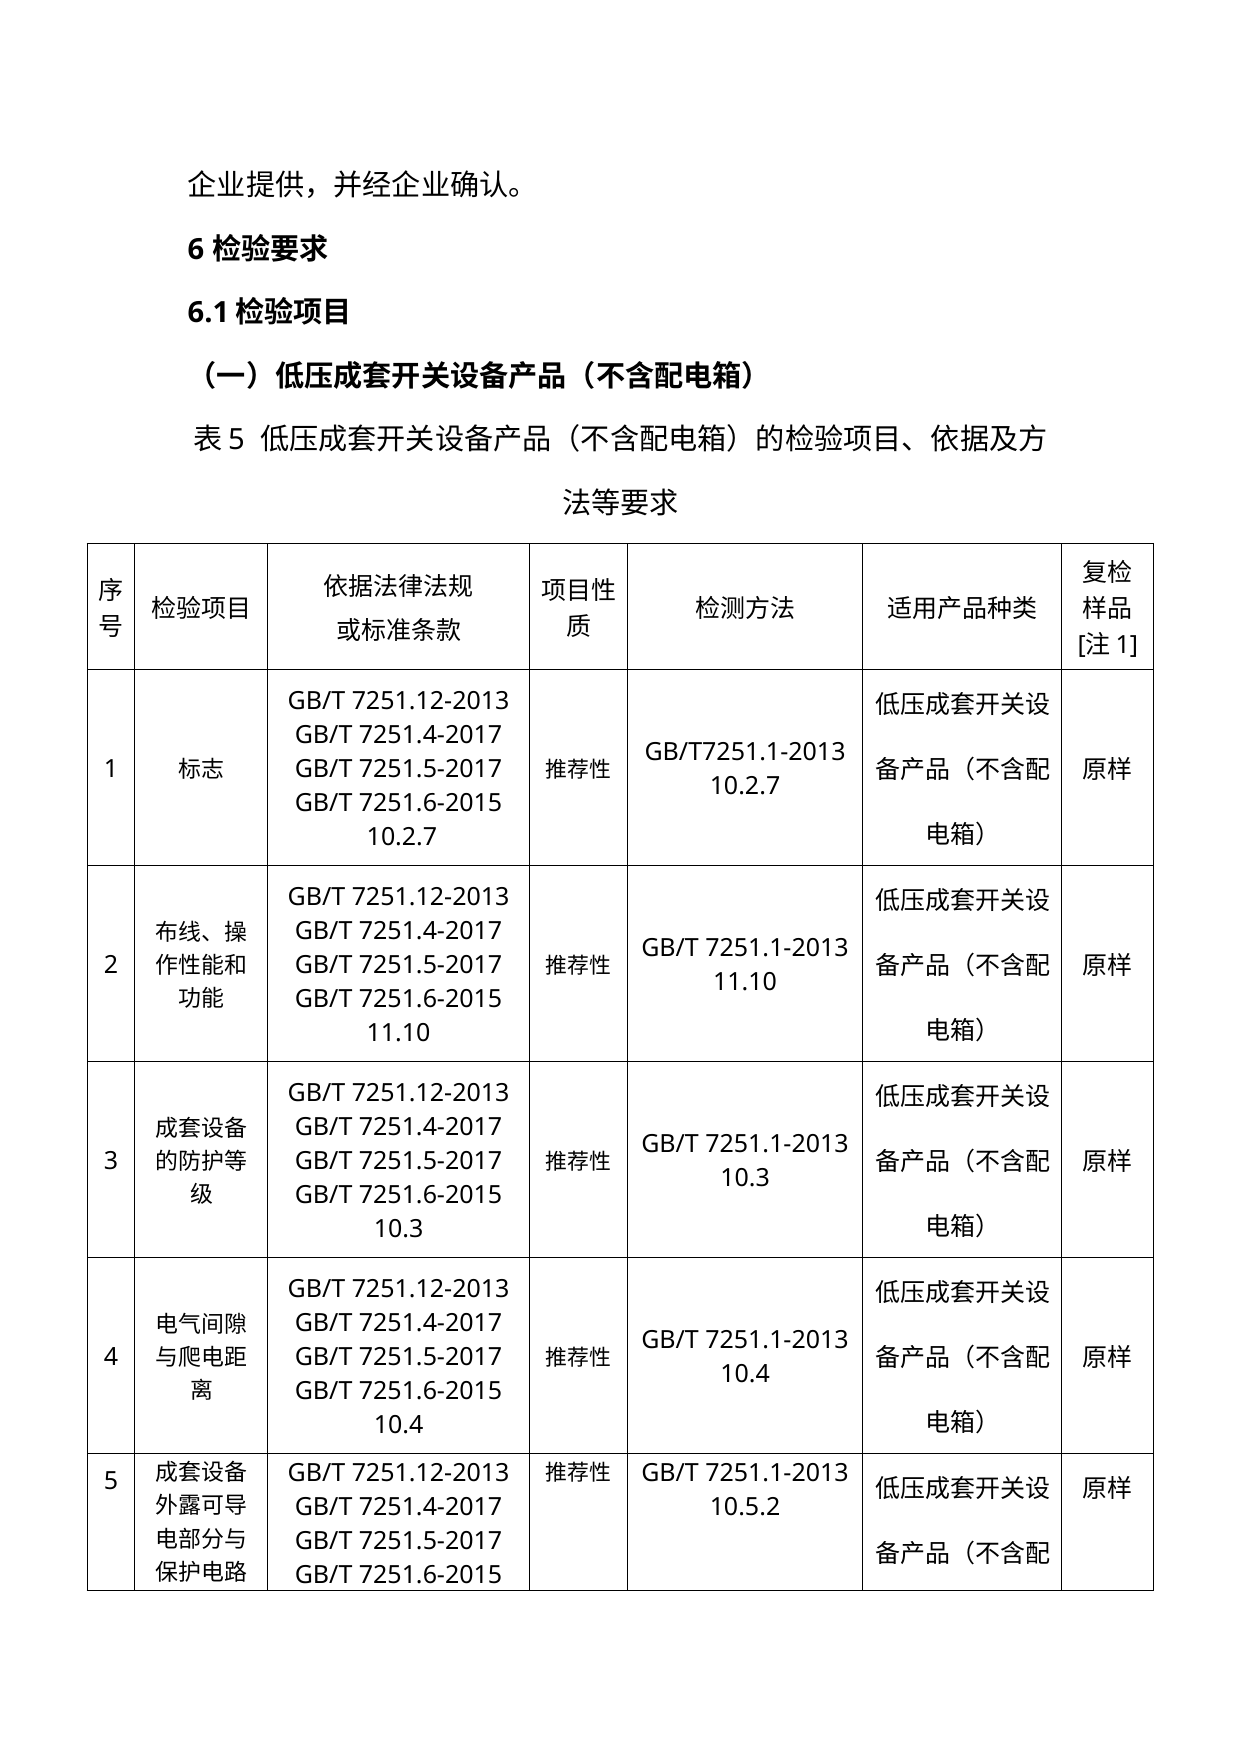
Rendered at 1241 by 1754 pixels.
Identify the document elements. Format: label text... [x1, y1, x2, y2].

table_cell 低压成套开关设备产品（不含配电箱） [863, 1258, 1061, 1453]
table_cell GB/T 7251.1-2013 10.4 [628, 1258, 862, 1453]
table_header 项目性质 [530, 544, 627, 669]
table_cell 3 [88, 1062, 134, 1257]
table_cell GB/T 7251.12-2013 GB/T 7251.4-2017 GB/T 7251.5-2017 GB/T 7251.6-2015 10.2.7 [268, 670, 529, 865]
table_header 检验项目 [135, 544, 267, 669]
table_cell 布线、操作性能和功能 [135, 866, 267, 1061]
table_cell 低压成套开关设备产品（不含配电箱） [863, 1454, 1061, 1590]
table_cell GB/T 7251.12-2013 GB/T 7251.4-2017 GB/T 7251.5-2017 GB/T 7251.6-2015 10.4 [268, 1258, 529, 1453]
table_cell 原样 [1062, 670, 1153, 865]
table_cell GB/T 7251.1-2013 10.3 [628, 1062, 862, 1257]
table_cell 标志 [135, 670, 267, 865]
table_cell 推荐性 [530, 1454, 627, 1590]
text 表5 低压成套开关设备产品（不含配电箱）的检验项目、依据及方法等要求 [187, 416, 1053, 522]
table_header 适用产品种类 [863, 544, 1061, 669]
table_cell 原样 [1062, 1454, 1153, 1590]
table_header 检测方法 [628, 544, 862, 669]
table_cell 推荐性 [530, 866, 627, 1061]
table_cell 5 [88, 1454, 134, 1590]
table_cell 成套设备的防护等级 [135, 1062, 267, 1257]
table_cell 推荐性 [530, 1062, 627, 1257]
text 6 检验要求 [187, 225, 1053, 268]
table_header 复检样品[注1] [1062, 544, 1153, 669]
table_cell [268, 1454, 529, 1590]
table_header 序号 [88, 544, 134, 669]
table_cell GB/T 7251.1-2013 10.5.2 [628, 1454, 862, 1590]
table_cell 原样 [1062, 1258, 1153, 1453]
table_cell 低压成套开关设备产品（不含配电箱） [863, 1062, 1061, 1257]
table_header 依据法律法规 或标准条款 [268, 544, 529, 669]
table_cell 推荐性 [530, 1258, 627, 1453]
table_cell 低压成套开关设备产品（不含配电箱） [863, 866, 1061, 1061]
table_cell 低压成套开关设备产品（不含配电箱） [863, 670, 1061, 865]
table_cell GB/T 7251.12-2013 GB/T 7251.4-2017 GB/T 7251.5-2017 GB/T 7251.6-2015 10.3 [268, 1062, 529, 1257]
table_cell 1 [88, 670, 134, 865]
table_cell 4 [88, 1258, 134, 1453]
table_cell GB/T 7251.12-2013 GB/T 7251.4-2017 GB/T 7251.5-2017 GB/T 7251.6-2015 11.10 [268, 866, 529, 1061]
text （一）低压成套开关设备产品（不含配电箱） [187, 352, 1053, 395]
table_cell 电气间隙与爬电距离 [135, 1258, 267, 1453]
table_cell 2 [88, 866, 134, 1061]
table_cell 推荐性 [530, 670, 627, 865]
table_cell 成套设备外露可导电部分与保护电路之间的有效接地的连续性 [135, 1454, 267, 1590]
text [187, 162, 1053, 204]
table_cell 原样 [1062, 866, 1153, 1061]
table_cell GB/T7251.1-2013 10.2.7 [628, 670, 862, 865]
table_cell 原样 [1062, 1062, 1153, 1257]
table_cell GB/T 7251.1-2013 11.10 [628, 866, 862, 1061]
text 6.1检验项目 [187, 289, 1053, 331]
